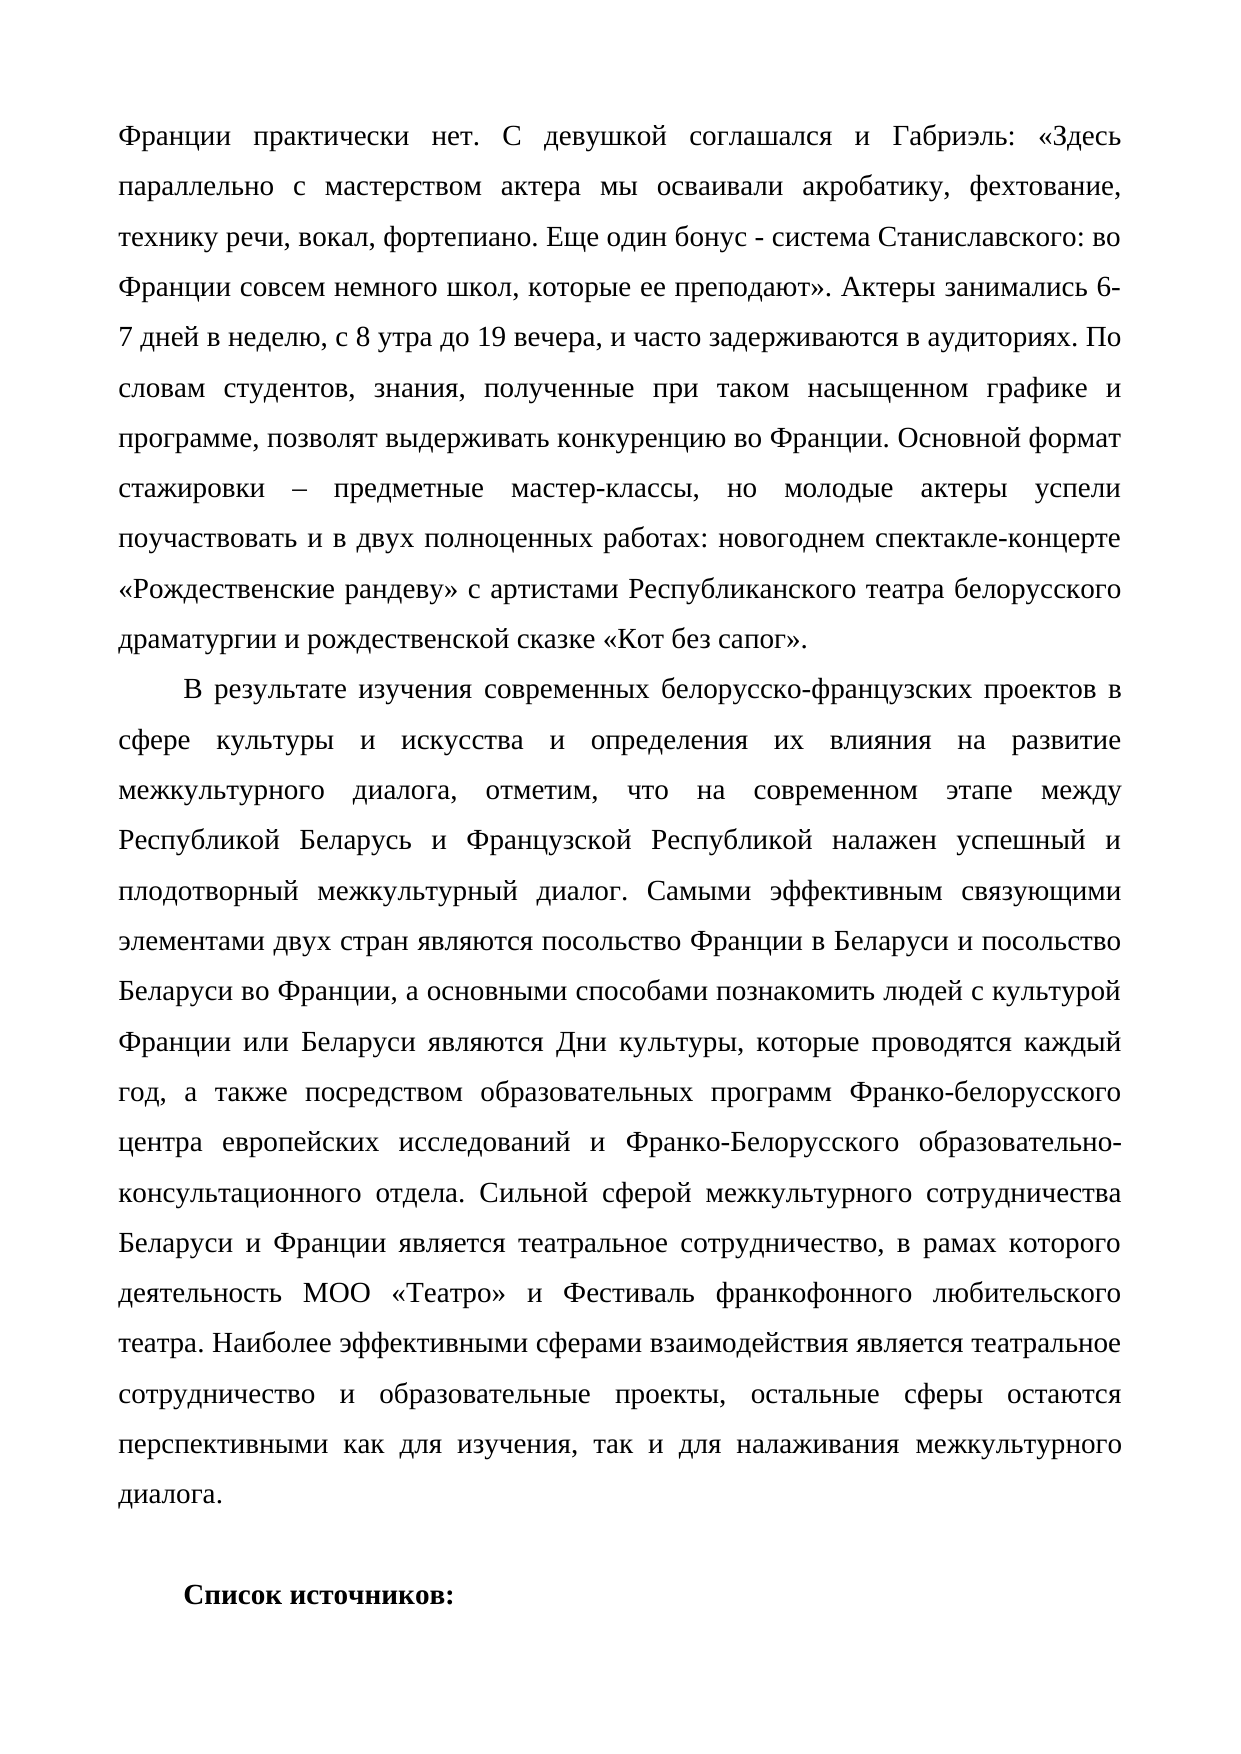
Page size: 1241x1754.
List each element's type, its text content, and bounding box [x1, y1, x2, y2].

text В результате изучения современных белорусско-французских проектов в сфере культуры и искусства и определения их влияния на развитие межкультурного диалога, отметим, что на современном этапе между Республикой Беларусь и Французской Республикой налажен успешный и плодотворный межкультурный диалог. Самыми эффективным связующими элементами двух стран являются посольство Франции в Беларуси и посольство Беларуси во Франции, а основными способами познакомить людей с культурой Франции или Беларуси являются Дни культуры, которые проводятся каждый год, а также посредством образовательных программ Франко-белорусского центра европейских исследований и Франко-Белорусского образовательно-консультационного отдела. Сильной сферой межкультурного сотрудничества Беларуси и Франции является театральное сотрудничество, в рамах которого деятельность МОО «Театро» и Фестиваль франкофонного любительского театра. Наиболее эффективными сферами взаимодействия является театральное сотрудничество и образовательные проекты, остальные сферы остаются перспективными как для изучения, так и для налаживания межкультурного диалога. [118, 672, 1122, 1510]
text Список источников: [118, 1577, 1122, 1611]
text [118, 118, 1122, 655]
